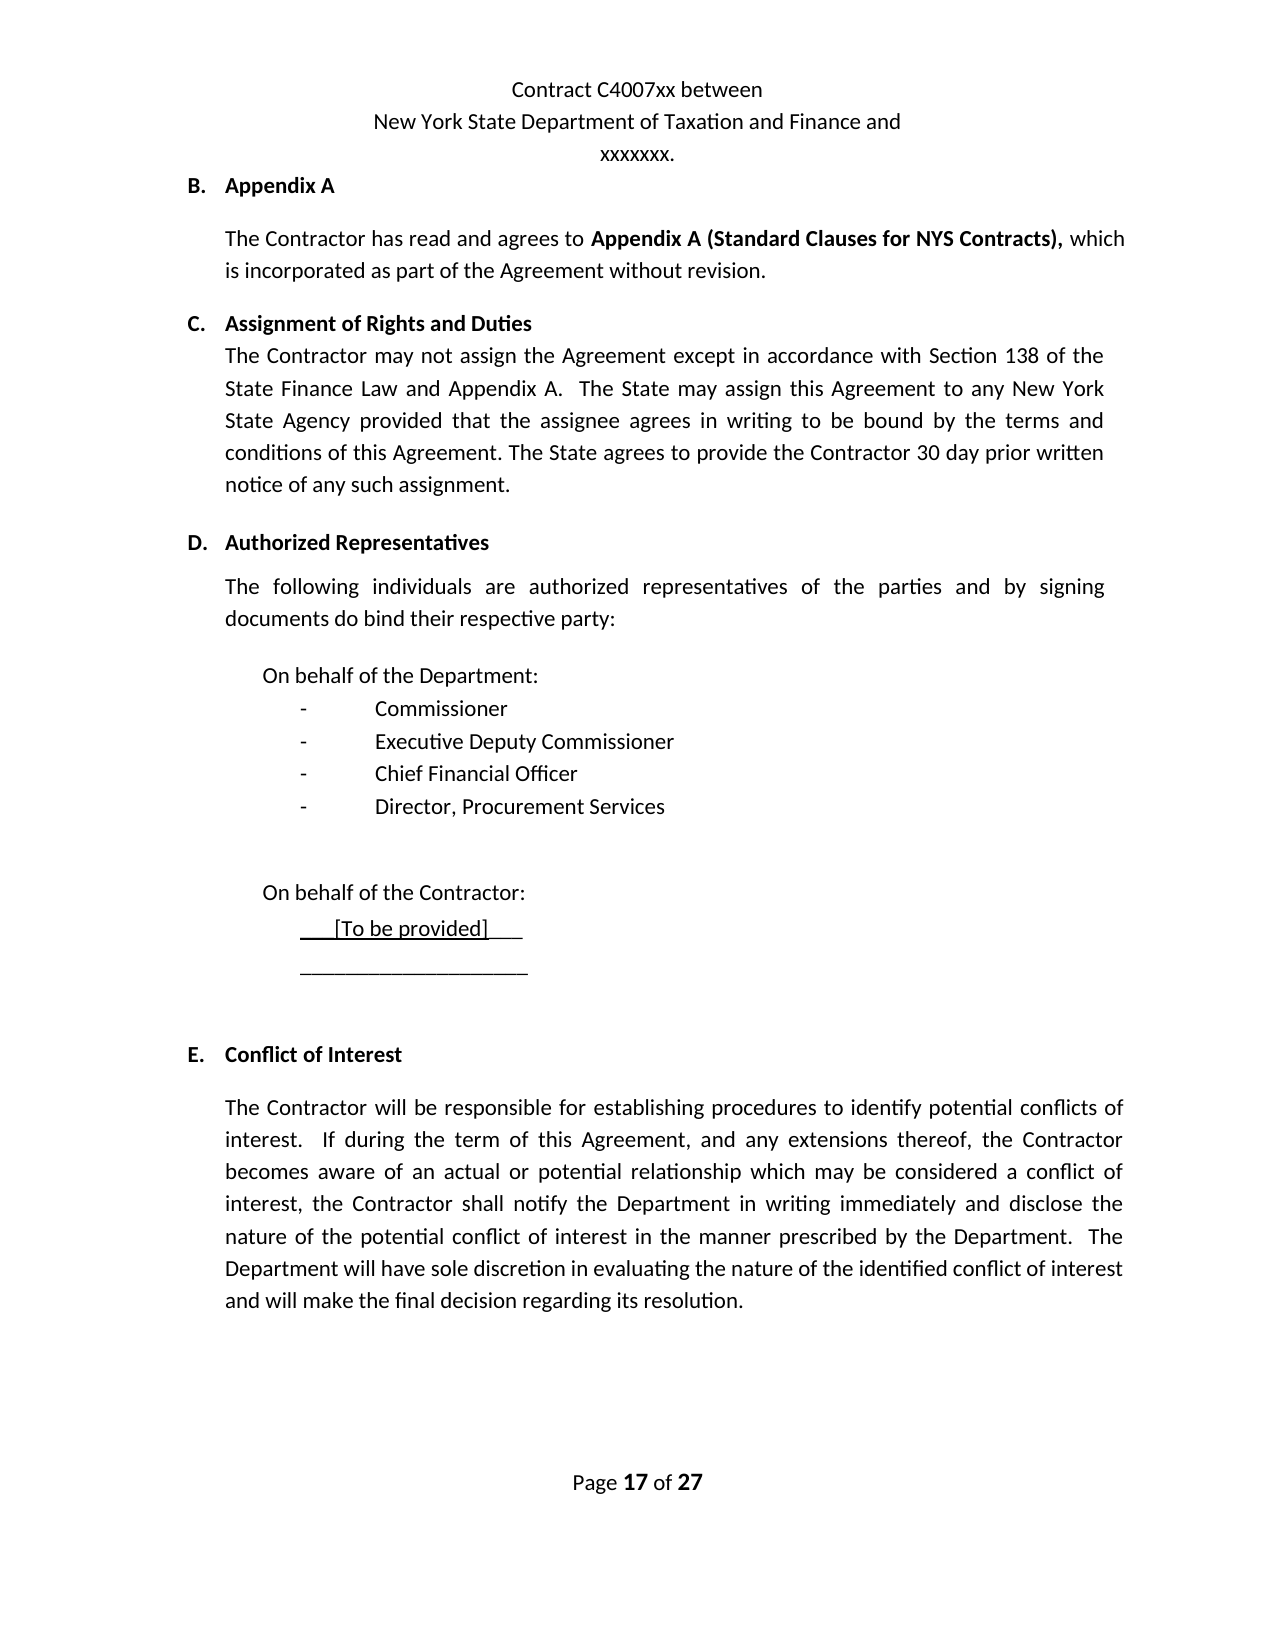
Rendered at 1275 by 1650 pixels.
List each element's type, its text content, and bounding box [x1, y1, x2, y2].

text The Contractor has read and agrees to Appendix A (Standard Clauses for NYS Contracts), which is incorporated as part of the Agreement without revision. [225, 224, 1125, 284]
text On behalf of the Department: [262, 662, 1106, 690]
list Conflict of Interest [187, 1040, 1125, 1068]
text The following individuals are authorized representatives of the parties and by signing documents do bind their respective party: [225, 572, 1106, 632]
list Appendix A [187, 171, 1125, 199]
text - Commissioner [300, 694, 1106, 722]
text The Contractor will be responsible for establishing procedures to identify potential conflicts of interest. If during the term of this Agreement, and any extensions thereof, the Contractor becomes aware of an actual or potential relationship which may be considered a conflict of interest, the Contractor shall notify the Department in writing immediately and disclose the nature of the potential conflict of interest in the manner prescribed by the Department. The Department will have sole discretion in evaluating the nature of the identified conflict of interest and will make the final decision regarding its resolution. [225, 1093, 1125, 1314]
text On behalf of the Contractor: [262, 878, 1106, 906]
text - Executive Deputy Commissioner [300, 727, 1106, 755]
text ___[To be provided]___ [300, 914, 1125, 942]
list Assignment of Rights and Duties [187, 309, 1125, 337]
text The Contractor may not assign the Agreement except in accordance with Section 138 of the State Finance Law and Appendix A. The State may assign this Agreement to any New York State Agency provided that the assignee agrees in writing to be bound by the terms and conditions of this Agreement. The State agrees to provide the Contractor 30 day prior written notice of any such assignment. [225, 342, 1106, 498]
list Authorized Representatives [187, 528, 506, 556]
text ____________________ [300, 951, 1125, 979]
text - Director, Procurement Services [300, 792, 1106, 820]
text - Chief Financial Officer [300, 759, 1106, 787]
